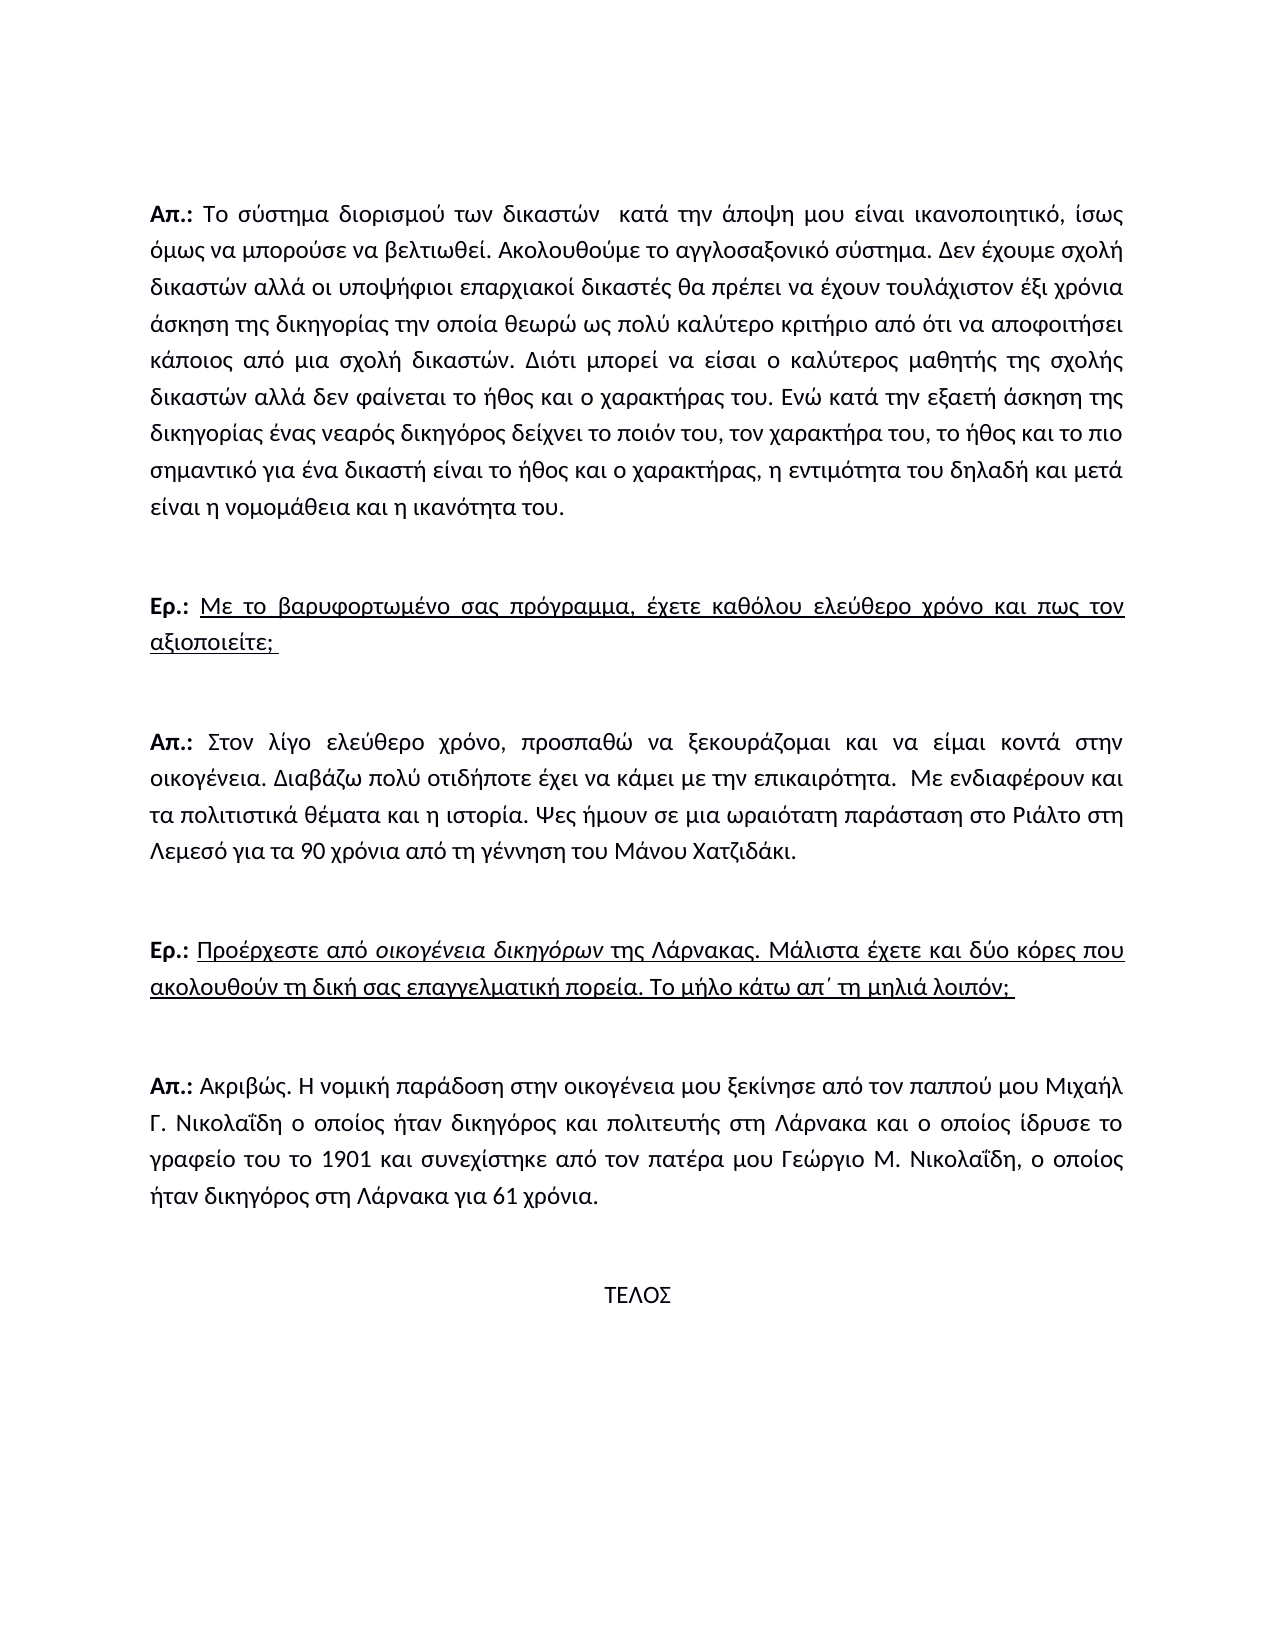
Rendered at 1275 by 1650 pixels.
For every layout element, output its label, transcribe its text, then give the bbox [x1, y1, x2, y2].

text Απ.: Ακριβώς. Η νομική παράδοση στην οικογένεια μου ξεκίνησε από τον παππού μου Μιχαήλ Γ. Νικολαΐδη ο οποίος ήταν δικηγόρος και πολιτευτής στη Λάρνακα και ο οποίος ίδρυσε το γραφείο του το 1901 και συνεχίστηκε από τον πατέρα μου Γεώργιο Μ. Νικολαΐδη, ο οποίος ήταν δικηγόρος στη Λάρνακα για 61 χρόνια. [150, 1071, 1125, 1211]
text ΤΕΛΟΣ [150, 1279, 1125, 1310]
text Απ.: Το σύστημα διορισμού των δικαστών κατά την άποψη μου είναι ικανοποιητικό, ίσως όμως να μπορούσε να βελτιωθεί. Ακολουθούμε το αγγλοσαξονικό σύστημα. Δεν έχουμε σχολή δικαστών αλλά οι υποψήφιοι επαρχιακοί δικαστές θα πρέπει να έχουν τουλάχιστον έξι χρόνια άσκηση της δικηγορίας την οποία θεωρώ ως πολύ καλύτερο κριτήριο από ότι να αποφοιτήσει κάποιος από μια σχολή δικαστών. Διότι μπορεί να είσαι ο καλύτερος μαθητής της σχολής δικαστών αλλά δεν φαίνεται το ήθος και ο χαρακτήρας του. Ενώ κατά την εξαετή άσκηση της δικηγορίας ένας νεαρός δικηγόρος δείχνει το ποιόν του, τον χαρακτήρα του, το ήθος και το πιο σημαντικό για ένα δικαστή είναι το ήθος και ο χαρακτήρας, η εντιμότητα του δηλαδή και μετά είναι η νομομάθεια και η ικανότητα του. [150, 198, 1125, 521]
text Ερ.: Με το βαρυφορτωμένο σας πρόγραμμα, έχετε καθόλου ελεύθερο χρόνο και πως τον αξιοποιείτε; [150, 590, 1125, 657]
text Ερ.: Προέρχεστε από οικογένεια δικηγόρων της Λάρνακας. Μάλιστα έχετε και δύο κόρες που ακολουθούν τη δική σας επαγγελματική πορεία. Το μήλο κάτω απ΄ τη μηλιά λοιπόν; [150, 935, 1125, 1002]
text Απ.: Στον λίγο ελεύθερο χρόνο, προσπαθώ να ξεκουράζομαι και να είμαι κοντά στην οικογένεια. Διαβάζω πολύ οτιδήποτε έχει να κάμει με την επικαιρότητα. Με ενδιαφέρουν και τα πολιτιστικά θέματα και η ιστορία. Ψες ήμουν σε μια ωραιότατη παράσταση στο Ριάλτο στη Λεμεσό για τα 90 χρόνια από τη γέννηση του Μάνου Χατζιδάκι. [150, 726, 1125, 866]
